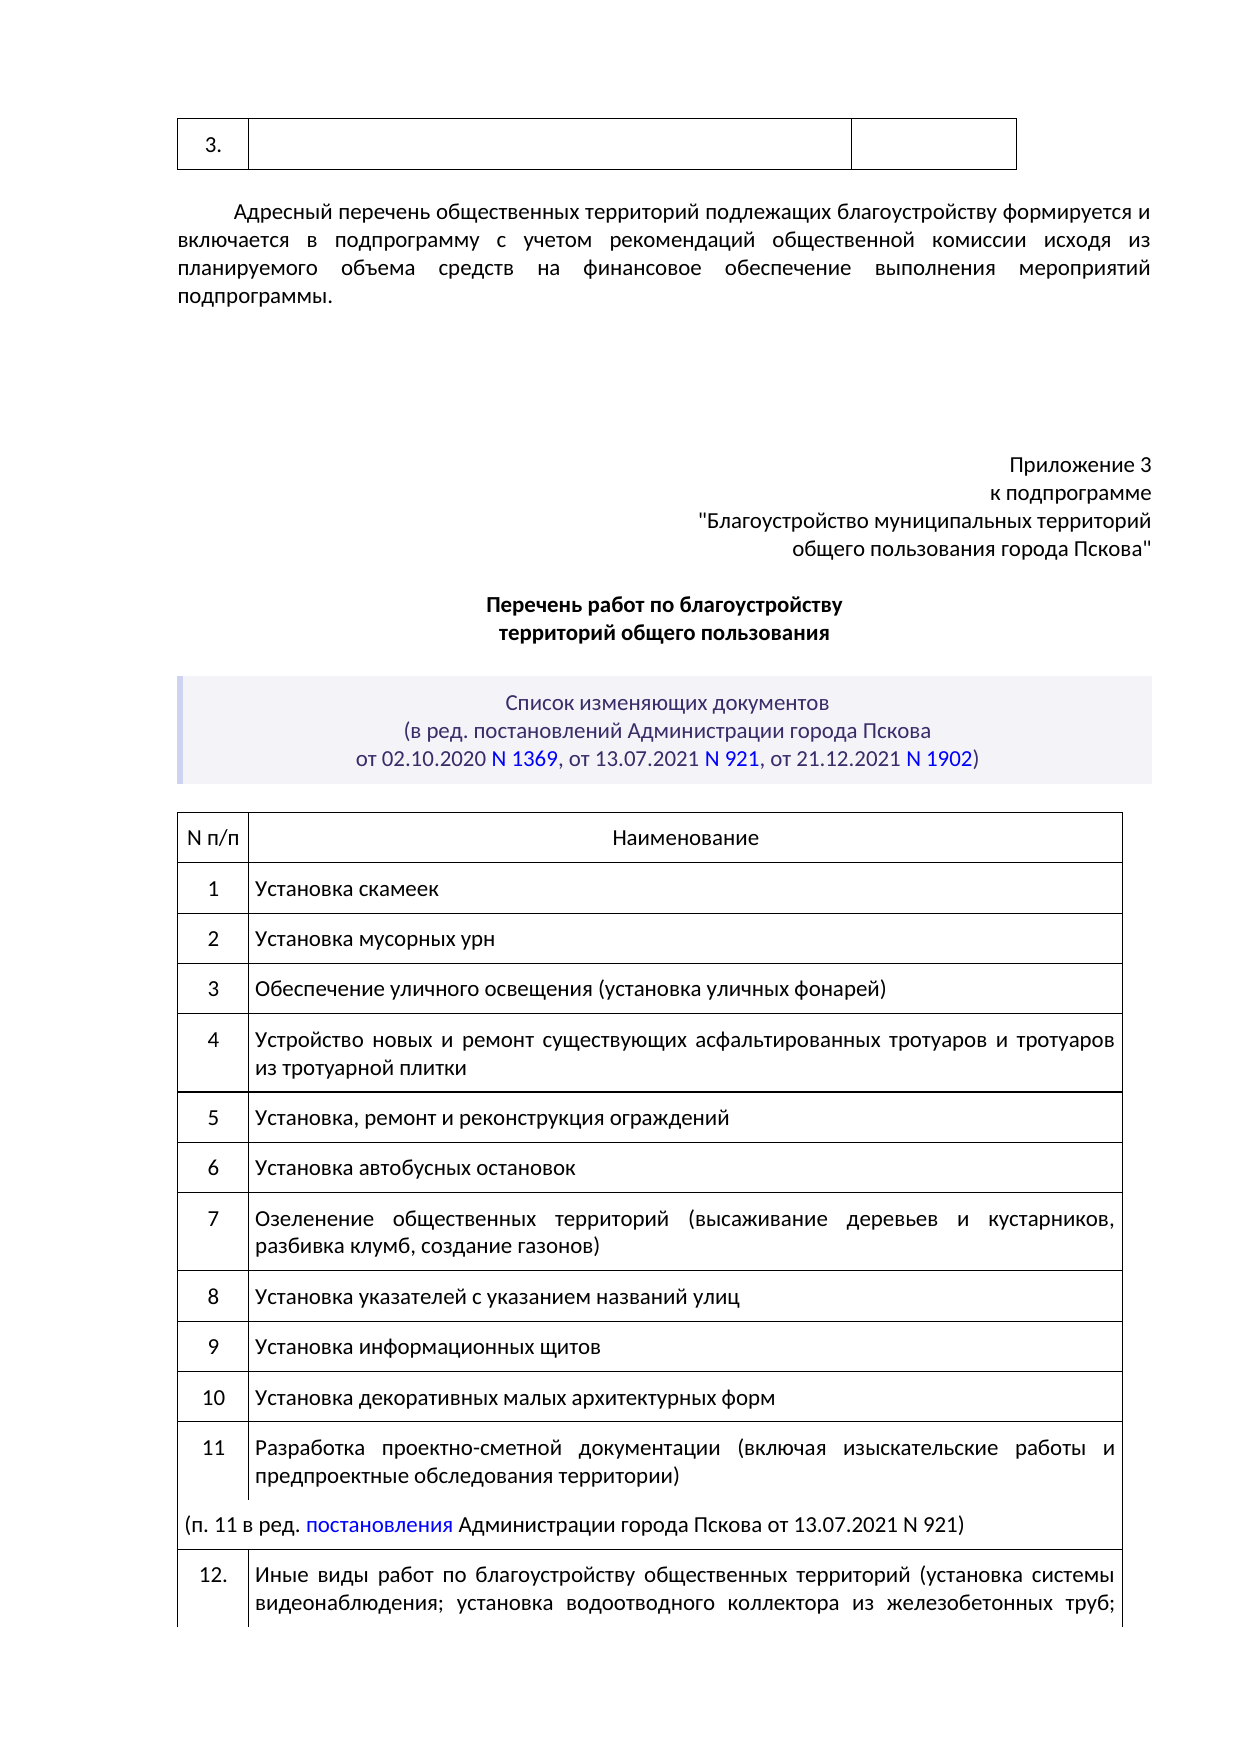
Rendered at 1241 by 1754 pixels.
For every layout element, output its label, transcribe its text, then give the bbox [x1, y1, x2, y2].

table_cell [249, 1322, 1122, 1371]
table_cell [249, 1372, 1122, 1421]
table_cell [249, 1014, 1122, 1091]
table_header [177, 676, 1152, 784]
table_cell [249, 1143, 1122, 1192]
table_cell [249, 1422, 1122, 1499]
text Приложение 3 [177, 450, 1152, 478]
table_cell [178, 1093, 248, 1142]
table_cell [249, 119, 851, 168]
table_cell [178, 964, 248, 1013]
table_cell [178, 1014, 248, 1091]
title территорий общего пользования [177, 618, 1152, 646]
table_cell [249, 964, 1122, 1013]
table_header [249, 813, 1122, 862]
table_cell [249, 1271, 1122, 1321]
title Перечень работ по благоустройству [177, 590, 1152, 618]
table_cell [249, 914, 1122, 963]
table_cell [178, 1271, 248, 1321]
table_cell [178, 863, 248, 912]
text общего пользования города Пскова" [177, 534, 1152, 562]
text Адресный перечень общественных территорий подлежащих благоустройству формируется и включается в подпрограмму с учетом рекомендаций общественной комиссии исходя из планируемого объема средств на финансовое обеспечение выполнения мероприятий подпрограммы. [177, 197, 1152, 309]
text "Благоустройство муниципальных территорий [177, 506, 1152, 534]
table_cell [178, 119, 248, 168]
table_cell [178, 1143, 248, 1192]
text к подпрограмме [177, 478, 1152, 506]
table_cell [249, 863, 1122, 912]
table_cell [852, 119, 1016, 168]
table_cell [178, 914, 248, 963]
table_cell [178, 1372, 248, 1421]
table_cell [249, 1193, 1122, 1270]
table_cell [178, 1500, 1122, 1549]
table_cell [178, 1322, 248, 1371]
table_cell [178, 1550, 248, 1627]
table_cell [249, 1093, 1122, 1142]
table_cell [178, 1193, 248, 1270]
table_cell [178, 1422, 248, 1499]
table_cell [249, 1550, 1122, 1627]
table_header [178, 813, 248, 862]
